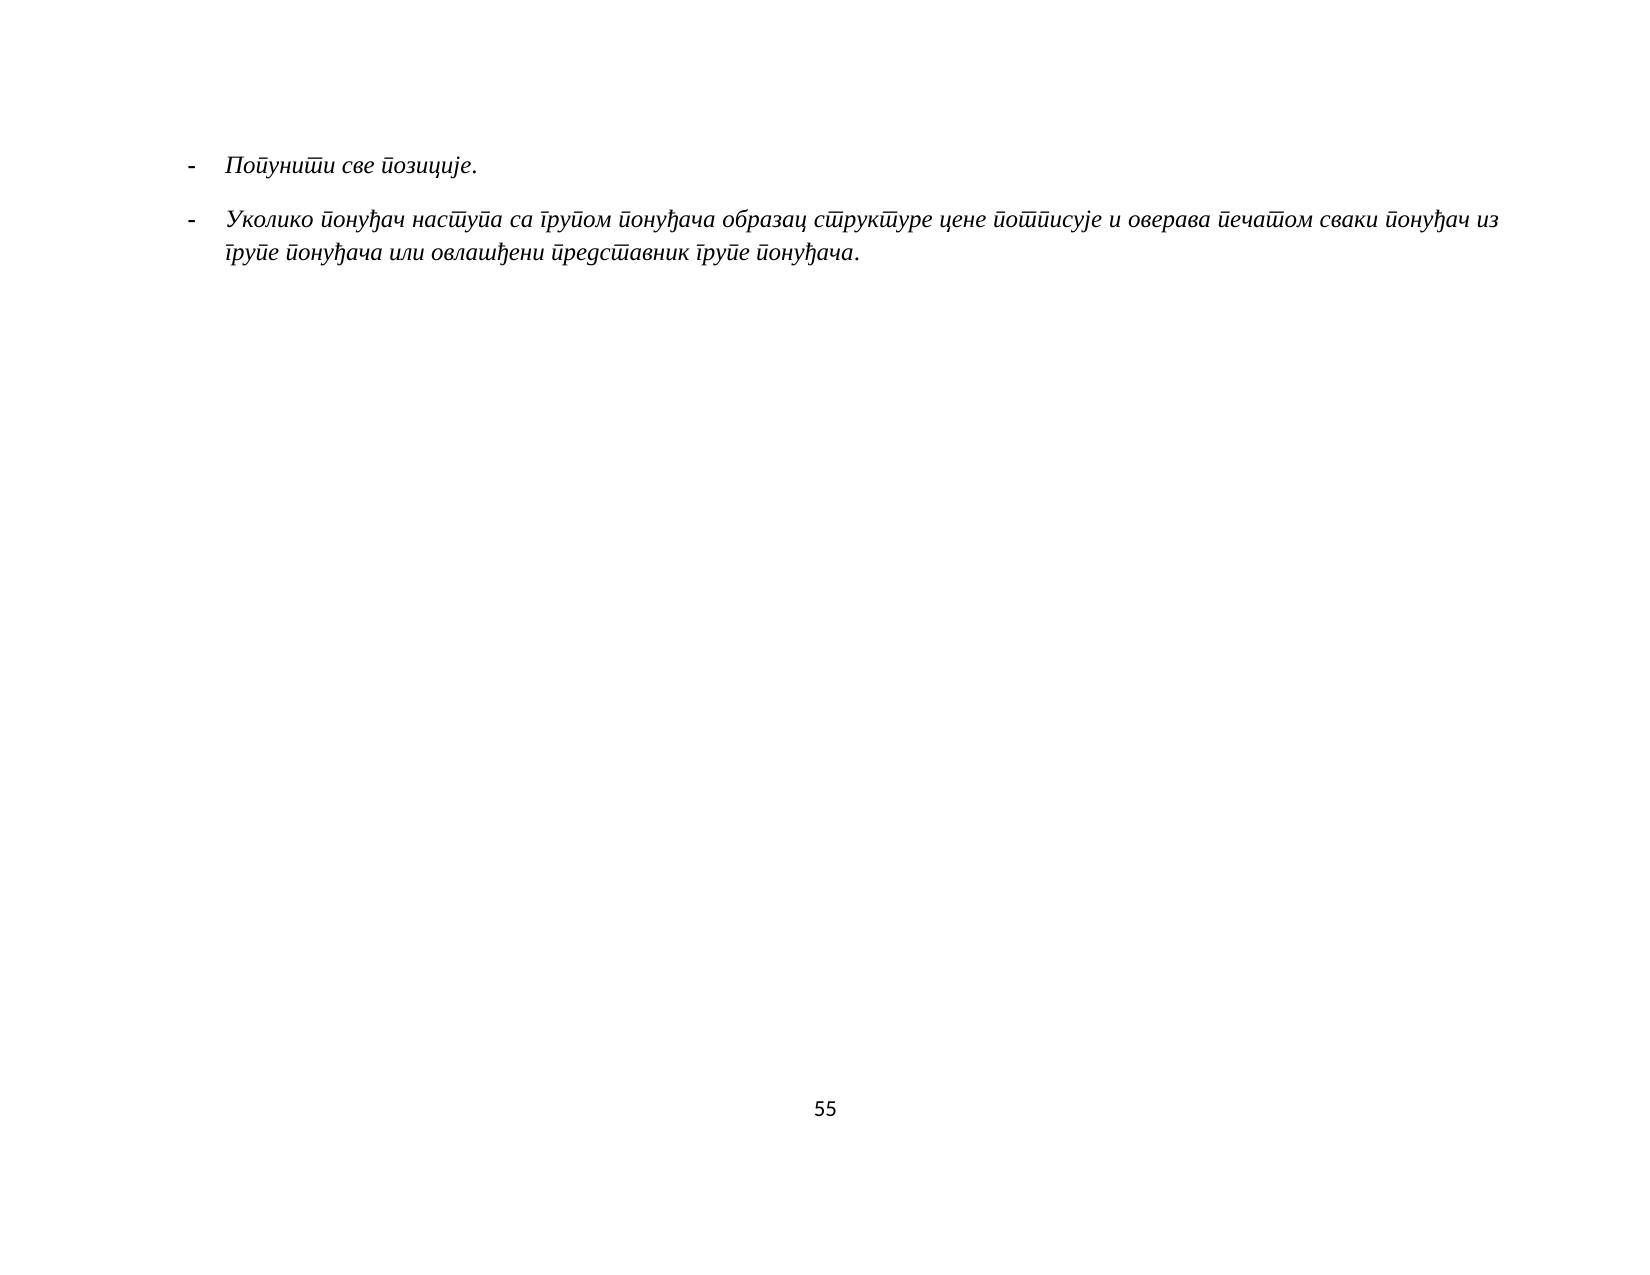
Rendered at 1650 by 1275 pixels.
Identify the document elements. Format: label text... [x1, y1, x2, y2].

list Попунити све позиције. [187, 150, 1500, 179]
list Уколико понуђач наступа са групом понуђача образац структуре цене потписује и оверава печатом сваки понуђач из групе понуђача или овлашђени представник групе понуђача. [187, 204, 1500, 266]
